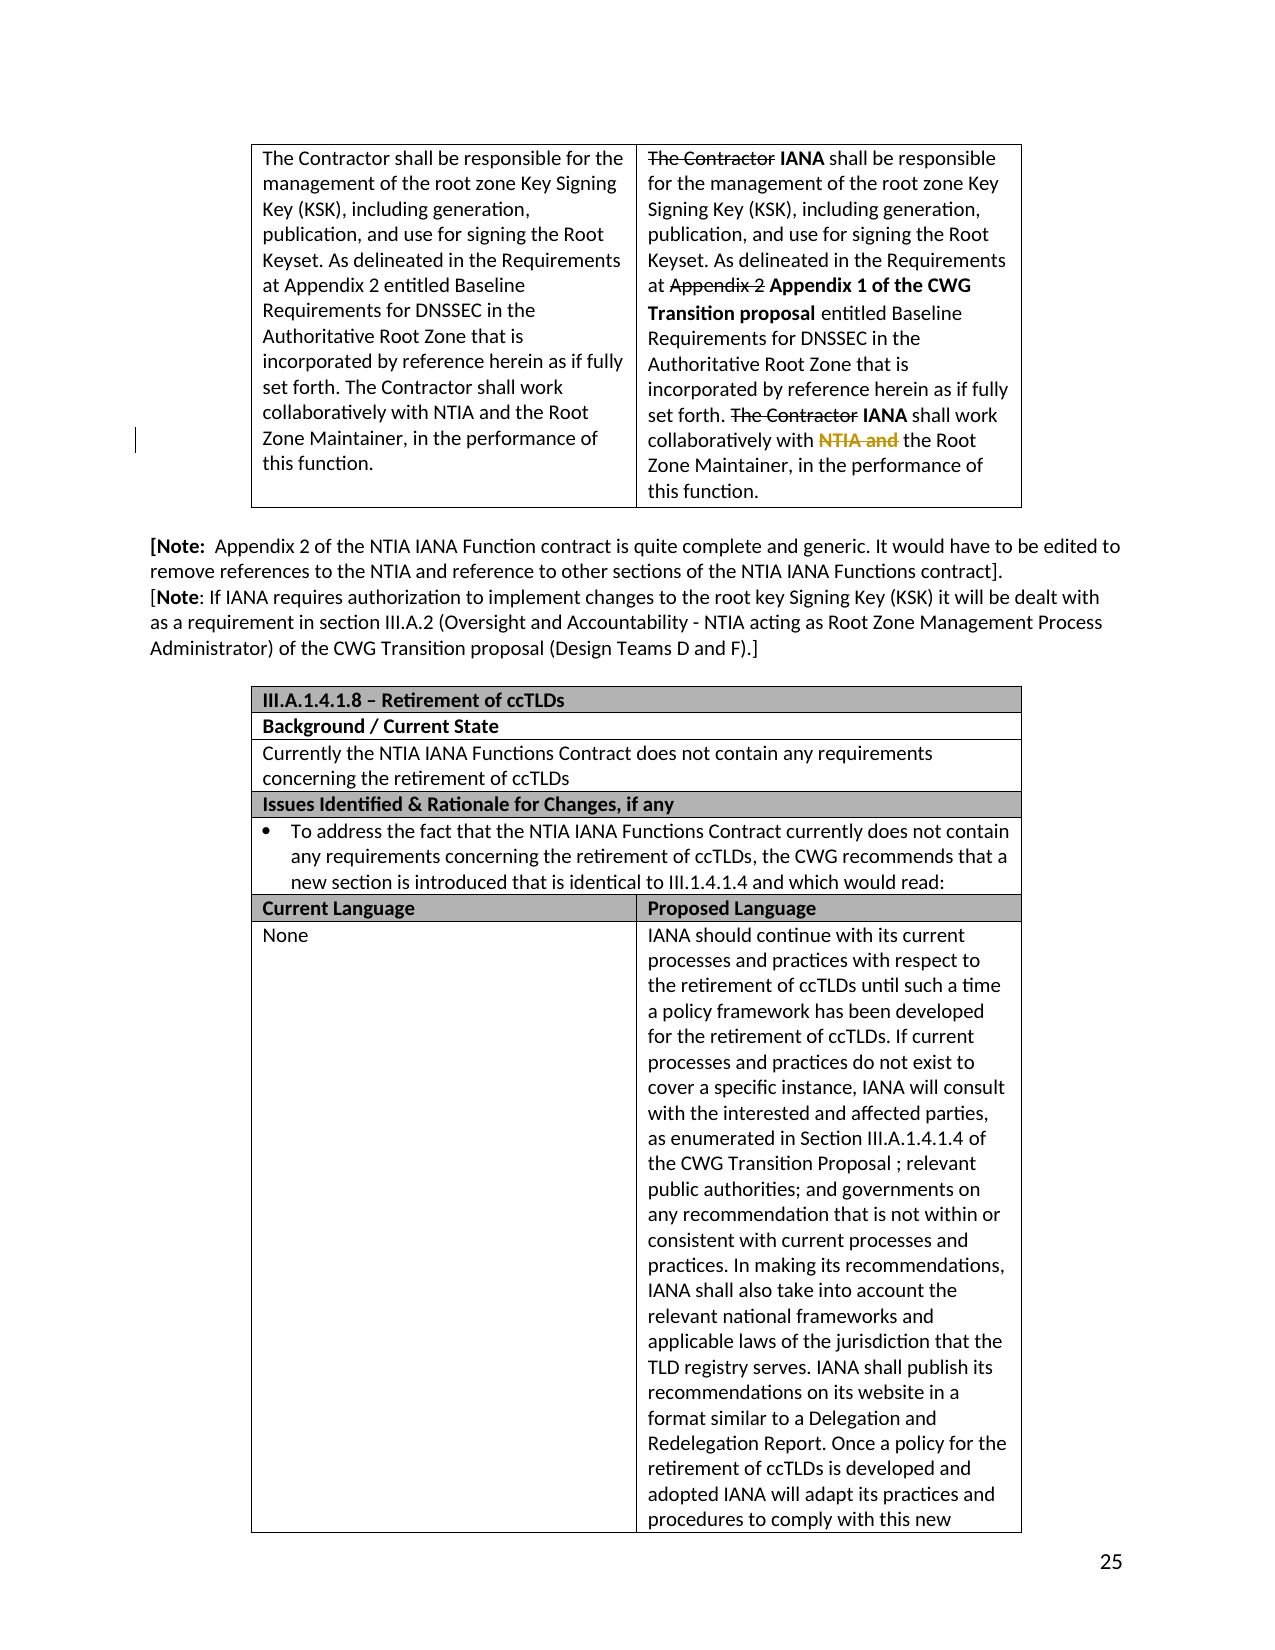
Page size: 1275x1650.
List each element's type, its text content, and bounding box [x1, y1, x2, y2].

table_cell Current Language [252, 895, 636, 921]
table_cell Issues Identified & Rationale for Changes, if any [252, 792, 1021, 817]
table_cell The Contractor IANA shall be responsible for the management of the root zone Key Signing Key (KSK), including generation, publication, and use for signing the Root Keyset. As delineated in the Requirements at Appendix 2 Appendix 1 of the CWG Transition proposal entitled Baseline Requirements for DNSSEC in the Authoritative Root Zone that is incorporated by reference herein as if fully set forth. The Contractor IANA shall work collaboratively with NTIA and the Root Zone Maintainer, in the performance of this function. [637, 145, 1021, 507]
table_cell None [252, 922, 636, 1532]
table_cell Proposed Language [637, 895, 1021, 921]
text [Note: If IANA requires authorization to implement changes to the root key Signing Key (KSK) it will be dealt with as a requirement in section III.A.2 (Oversight and Accountability - NTIA acting as Root Zone Management Process Administrator) of the CWG Transition proposal (Design Teams D and F).] [150, 584, 1123, 660]
table_cell The Contractor shall be responsible for the management of the root zone Key Signing Key (KSK), including generation, publication, and use for signing the Root Keyset. As delineated in the Requirements at Appendix 2 entitled Baseline Requirements for DNSSEC in the Authoritative Root Zone that is incorporated by reference herein as if fully set forth. The Contractor shall work collaboratively with NTIA and the Root Zone Maintainer, in the performance of this function. [252, 145, 636, 507]
table_cell Currently the NTIA IANA Functions Contract does not contain any requirements concerning the retirement of ccTLDs [252, 740, 1021, 791]
table_cell Background / Current State [252, 713, 1021, 739]
table_cell To address the fact that the NTIA IANA Functions Contract currently does not contain any requirements concerning the retirement of ccTLDs, the CWG recommends that a new section is introduced that is identical to III.1.4.1.4 and which would read: [252, 818, 1021, 894]
text [Note: Appendix 2 of the NTIA IANA Function contract is quite complete and generic. It would have to be edited to remove references to the NTIA and reference to other sections of the NTIA IANA Functions contract]. [150, 533, 1123, 584]
table_header III.A.1.4.1.8 – Retirement of ccTLDs [252, 687, 1021, 712]
